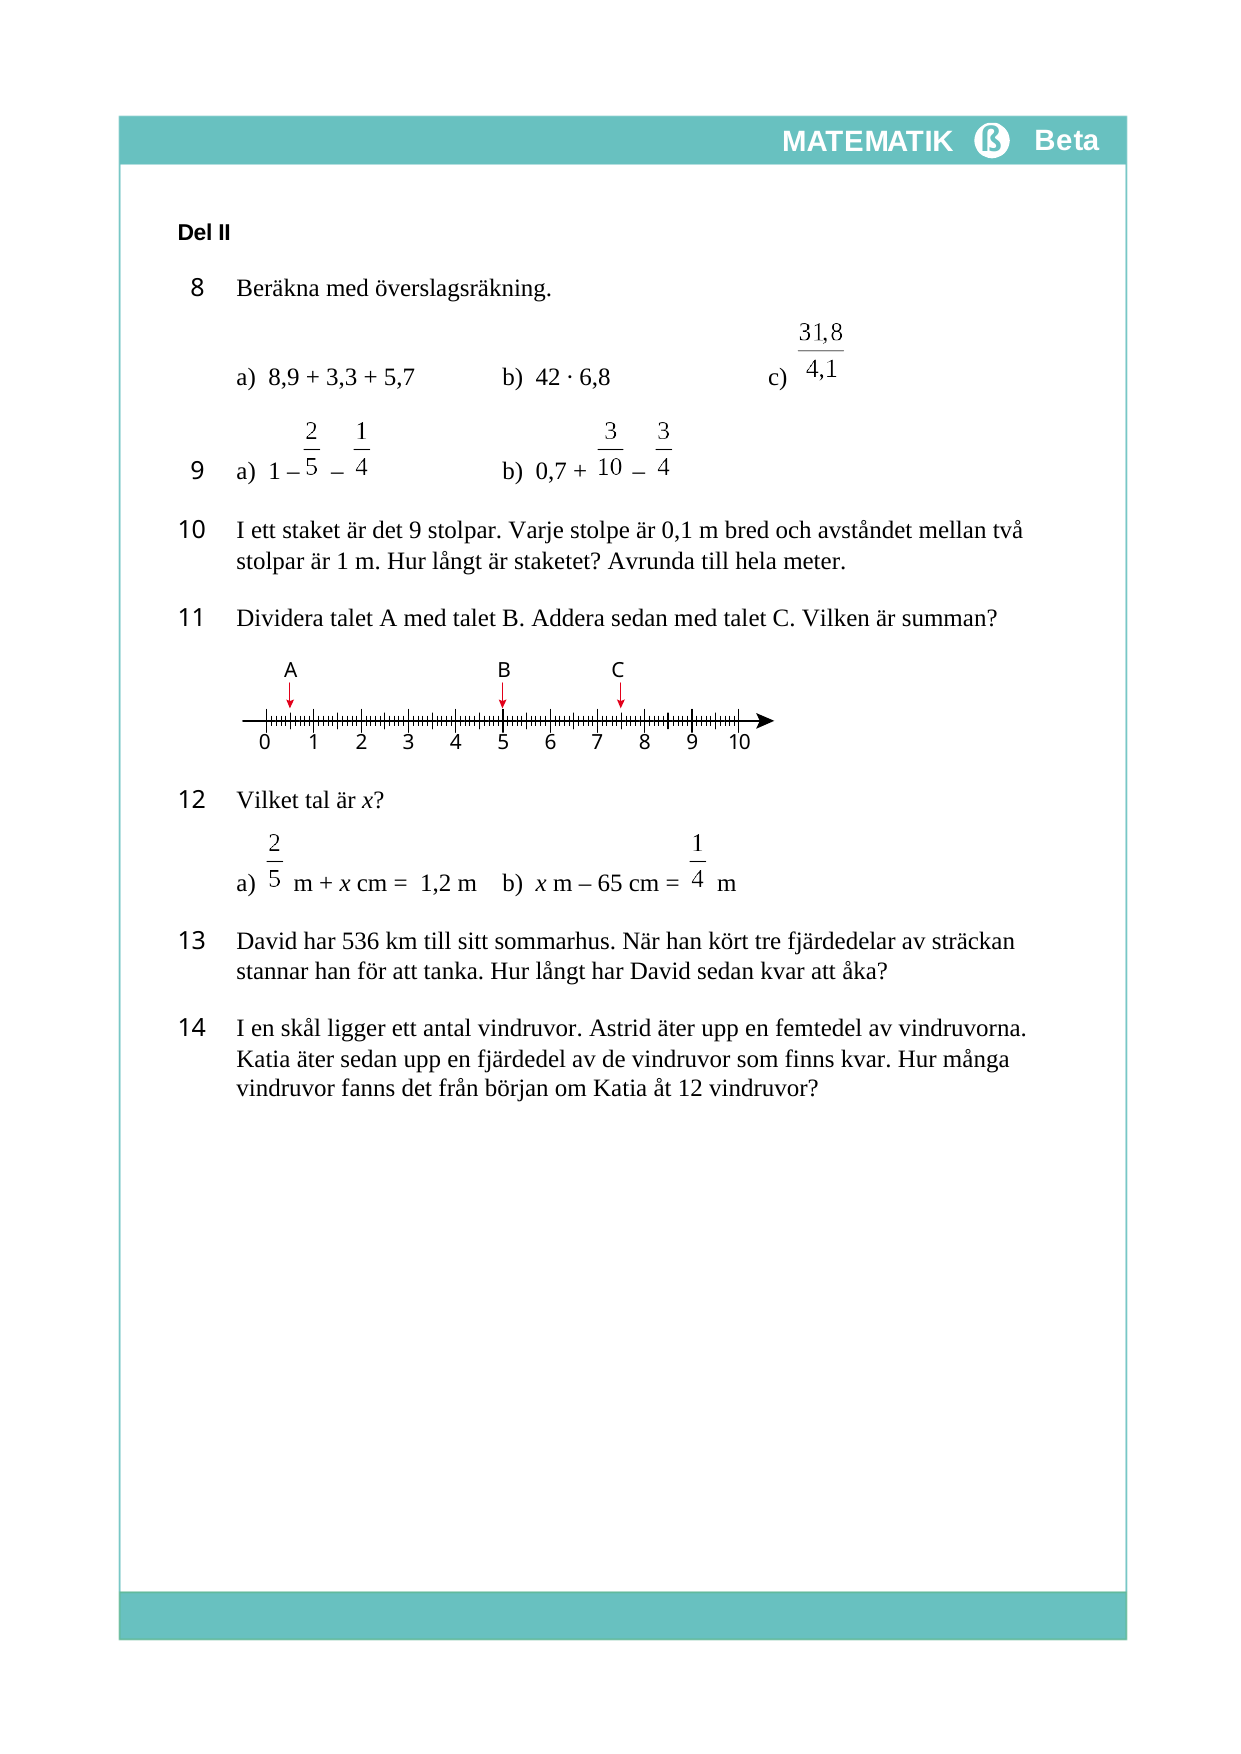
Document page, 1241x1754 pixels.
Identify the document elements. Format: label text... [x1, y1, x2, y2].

text 12 Vilket tal är x? [177, 781, 1063, 815]
text a) m + x cm = 1,2 m b) x m – 65 cm = m [177, 828, 1063, 897]
text 14 I en skål ligger ett antal vindruvor. Astrid äter upp en femtedel av vindruvorna. Katia äter sedan upp en fjärdedel av de vindruvor som finns kvar. Hur många vindruvor fanns det från början om Katia åt 12 vindruvor? [177, 1010, 1063, 1102]
text 13 David har 536 km till sitt sommarhus. När han kört tre fjärdedelar av sträckan stannar han för att tanka. Hur långt har David sedan kvar att åka? [177, 922, 1063, 985]
text 11 Dividera talet A med talet B. Addera sedan med talet C. Vilken är summan? [177, 600, 1063, 634]
text a) 8,9 + 3,3 + 5,7 b) 42 ∙ 6,8 c) [177, 316, 1063, 391]
text 8 Beräkna med överslagsräkning. [177, 270, 1063, 304]
text 9 a) 1 ‒ ‒ b) 0,7 + ‒ [177, 416, 1063, 487]
text Del II [177, 218, 1063, 245]
text 10 I ett staket är det 9 stolpar. Varje stolpe är 0,1 m bred och avståndet mellan två stolpar är 1 m. Hur långt är staketet? Avrunda till hela meter. [177, 512, 1063, 575]
